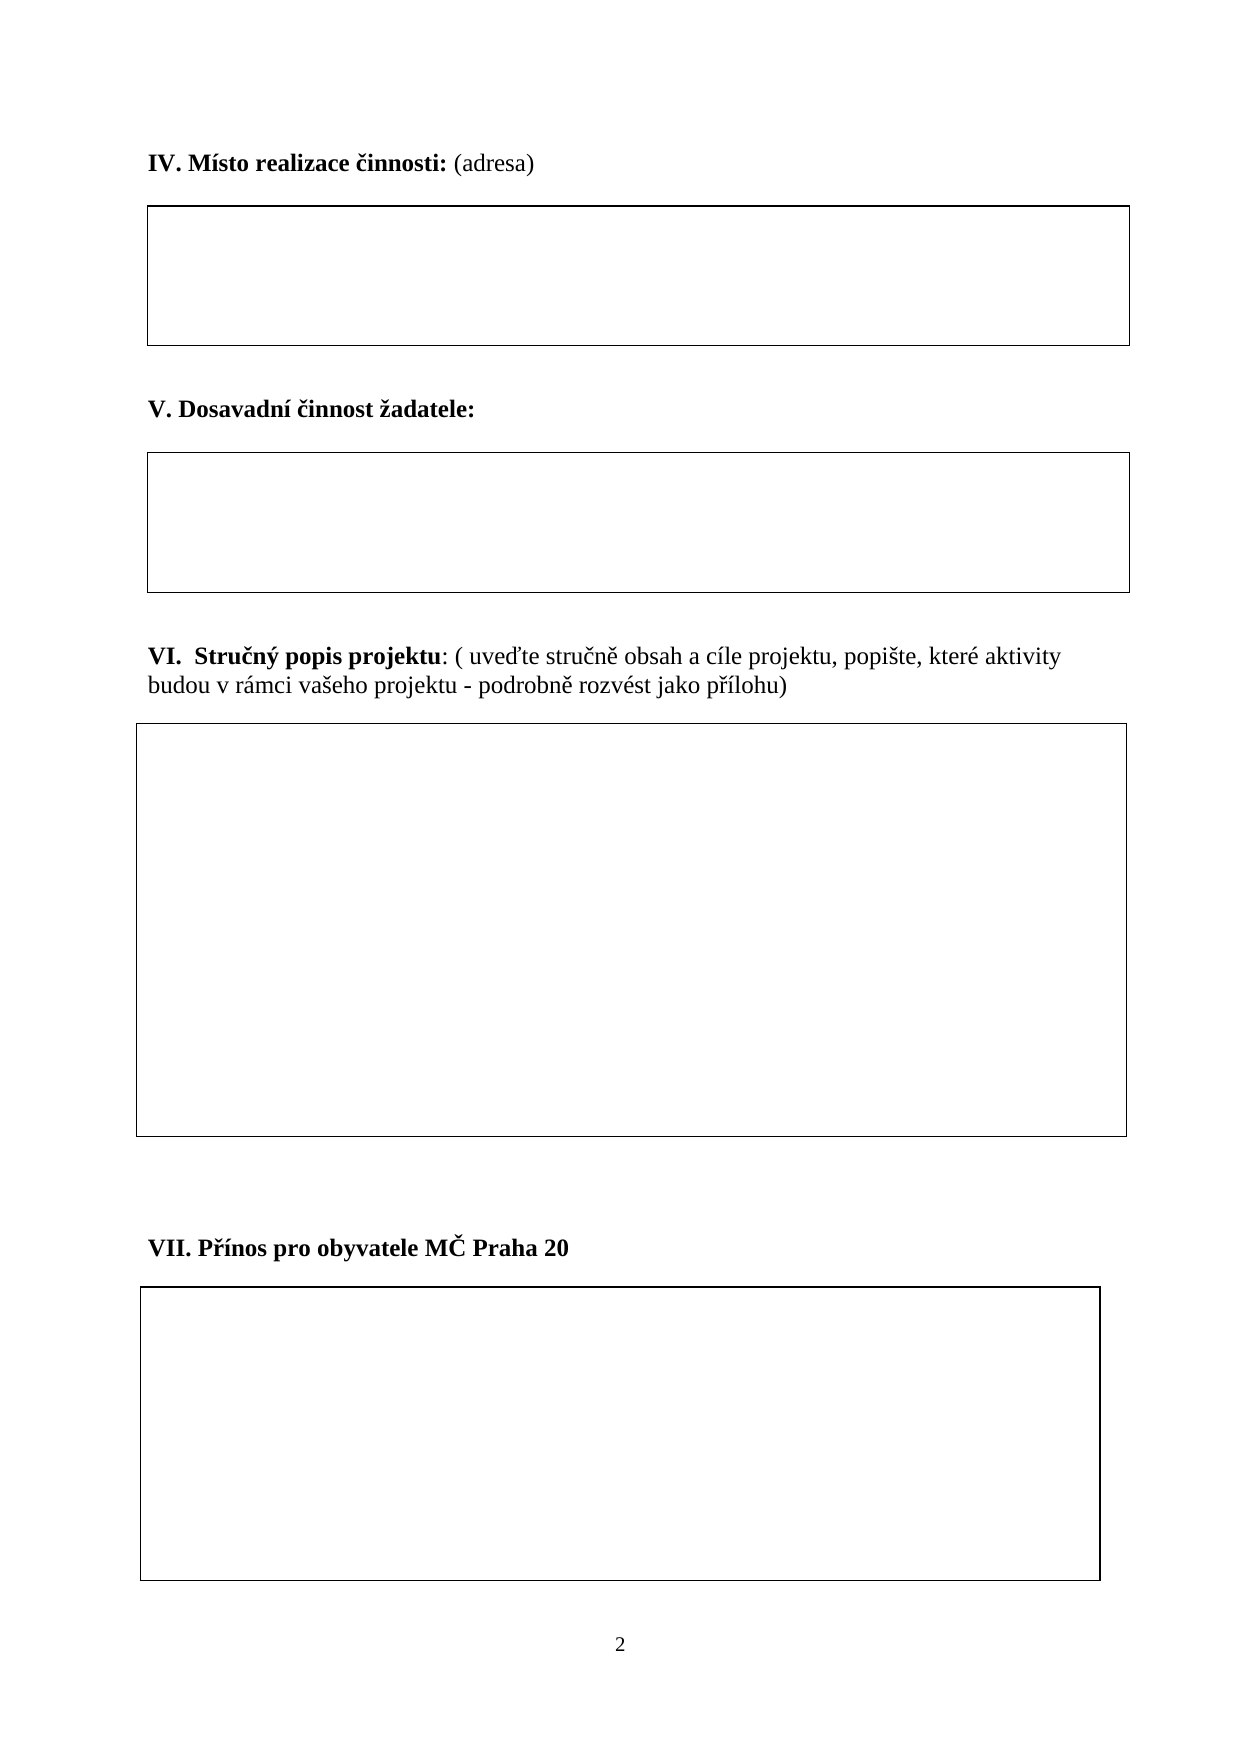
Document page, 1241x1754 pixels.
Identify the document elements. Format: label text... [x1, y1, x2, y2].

text VII. Přínos pro obyvatele MČ Praha 20 [148, 1233, 1093, 1262]
table_header [620, 1288, 1099, 1580]
text V. Dosavadní činnost žadatele: [148, 394, 1093, 423]
table_header [148, 453, 1129, 591]
table_header [141, 1288, 620, 1580]
text IV. Místo realizace činnosti: (adresa) [148, 148, 1093, 176]
table_header [148, 207, 1129, 345]
text VI. Stručný popis projektu: ( uveďte stručně obsah a cíle projektu, popište, které aktivity budou v rámci vašeho projektu - podrobně rozvést jako přílohu) [148, 641, 1093, 699]
table_header [137, 724, 1126, 1136]
